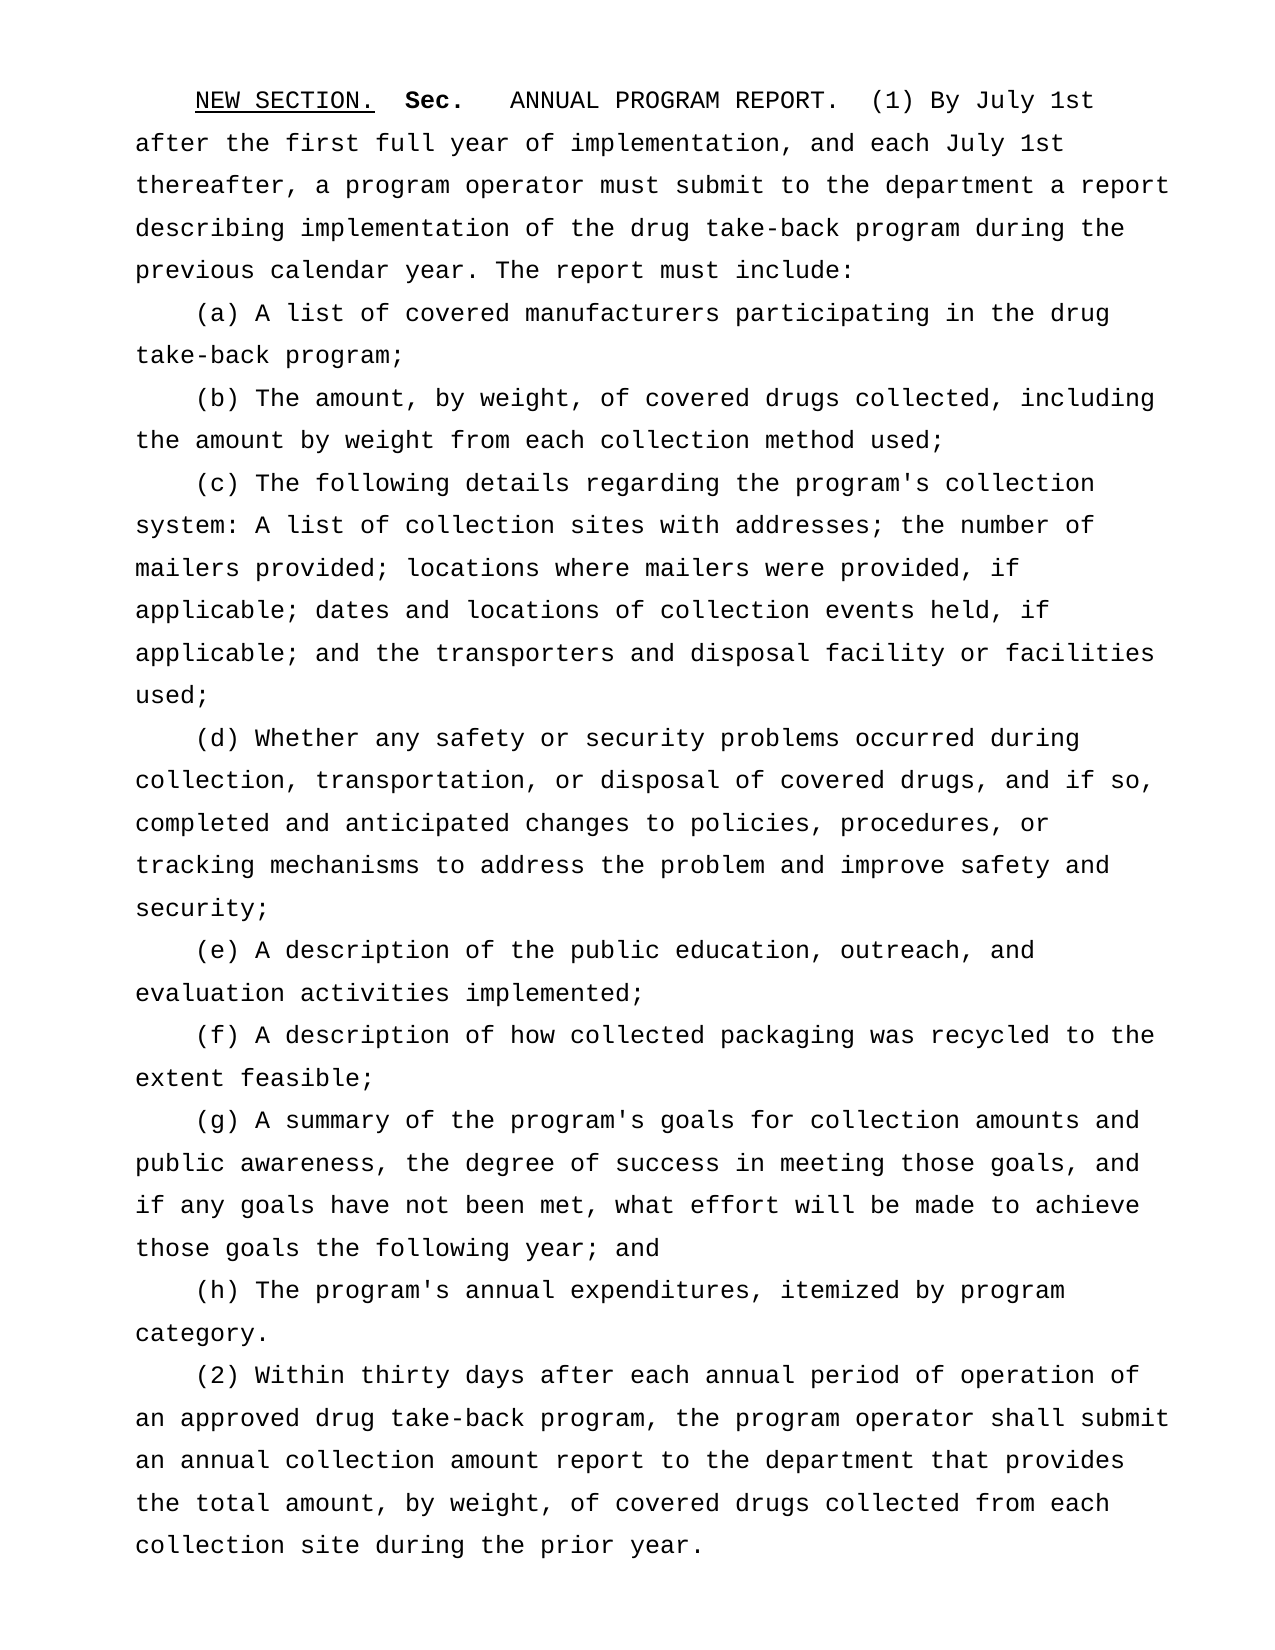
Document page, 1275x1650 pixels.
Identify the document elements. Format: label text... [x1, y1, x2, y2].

text (d) Whether any safety or security problems occurred during collection, transportation, or disposal of covered drugs, and if so, completed and anticipated changes to policies, procedures, or tracking mechanisms to address the problem and improve safety and security; [135, 712, 1170, 925]
text (2) Within thirty days after each annual period of operation of an approved drug take-back program, the program operator shall submit an annual collection amount report to the department that provides the total amount, by weight, of covered drugs collected from each collection site during the prior year. [135, 1350, 1170, 1562]
text (b) The amount, by weight, of covered drugs collected, including the amount by weight from each collection method used; [135, 372, 1170, 457]
text (e) A description of the public education, outreach, and evaluation activities implemented; [135, 925, 1170, 1010]
text (a) A list of covered manufacturers participating in the drug take-back program; [135, 287, 1170, 372]
text (g) A summary of the program's goals for collection amounts and public awareness, the degree of success in meeting those goals, and if any goals have not been met, what effort will be made to achieve those goals the following year; and [135, 1095, 1170, 1265]
text (f) A description of how collected packaging was recycled to the extent feasible; [135, 1010, 1170, 1095]
text NEW SECTION. Sec. ANNUAL PROGRAM REPORT. (1) By July 1st after the first full year of implementation, and each July 1st thereafter, a program operator must submit to the department a report describing implementation of the drug take-back program during the previous calendar year. The report must include: [135, 75, 1170, 287]
text (h) The program's annual expenditures, itemized by program category. [135, 1265, 1170, 1350]
text (c) The following details regarding the program's collection system: A list of collection sites with addresses; the number of mailers provided; locations where mailers were provided, if applicable; dates and locations of collection events held, if applicable; and the transporters and disposal facility or facilities used; [135, 457, 1170, 712]
